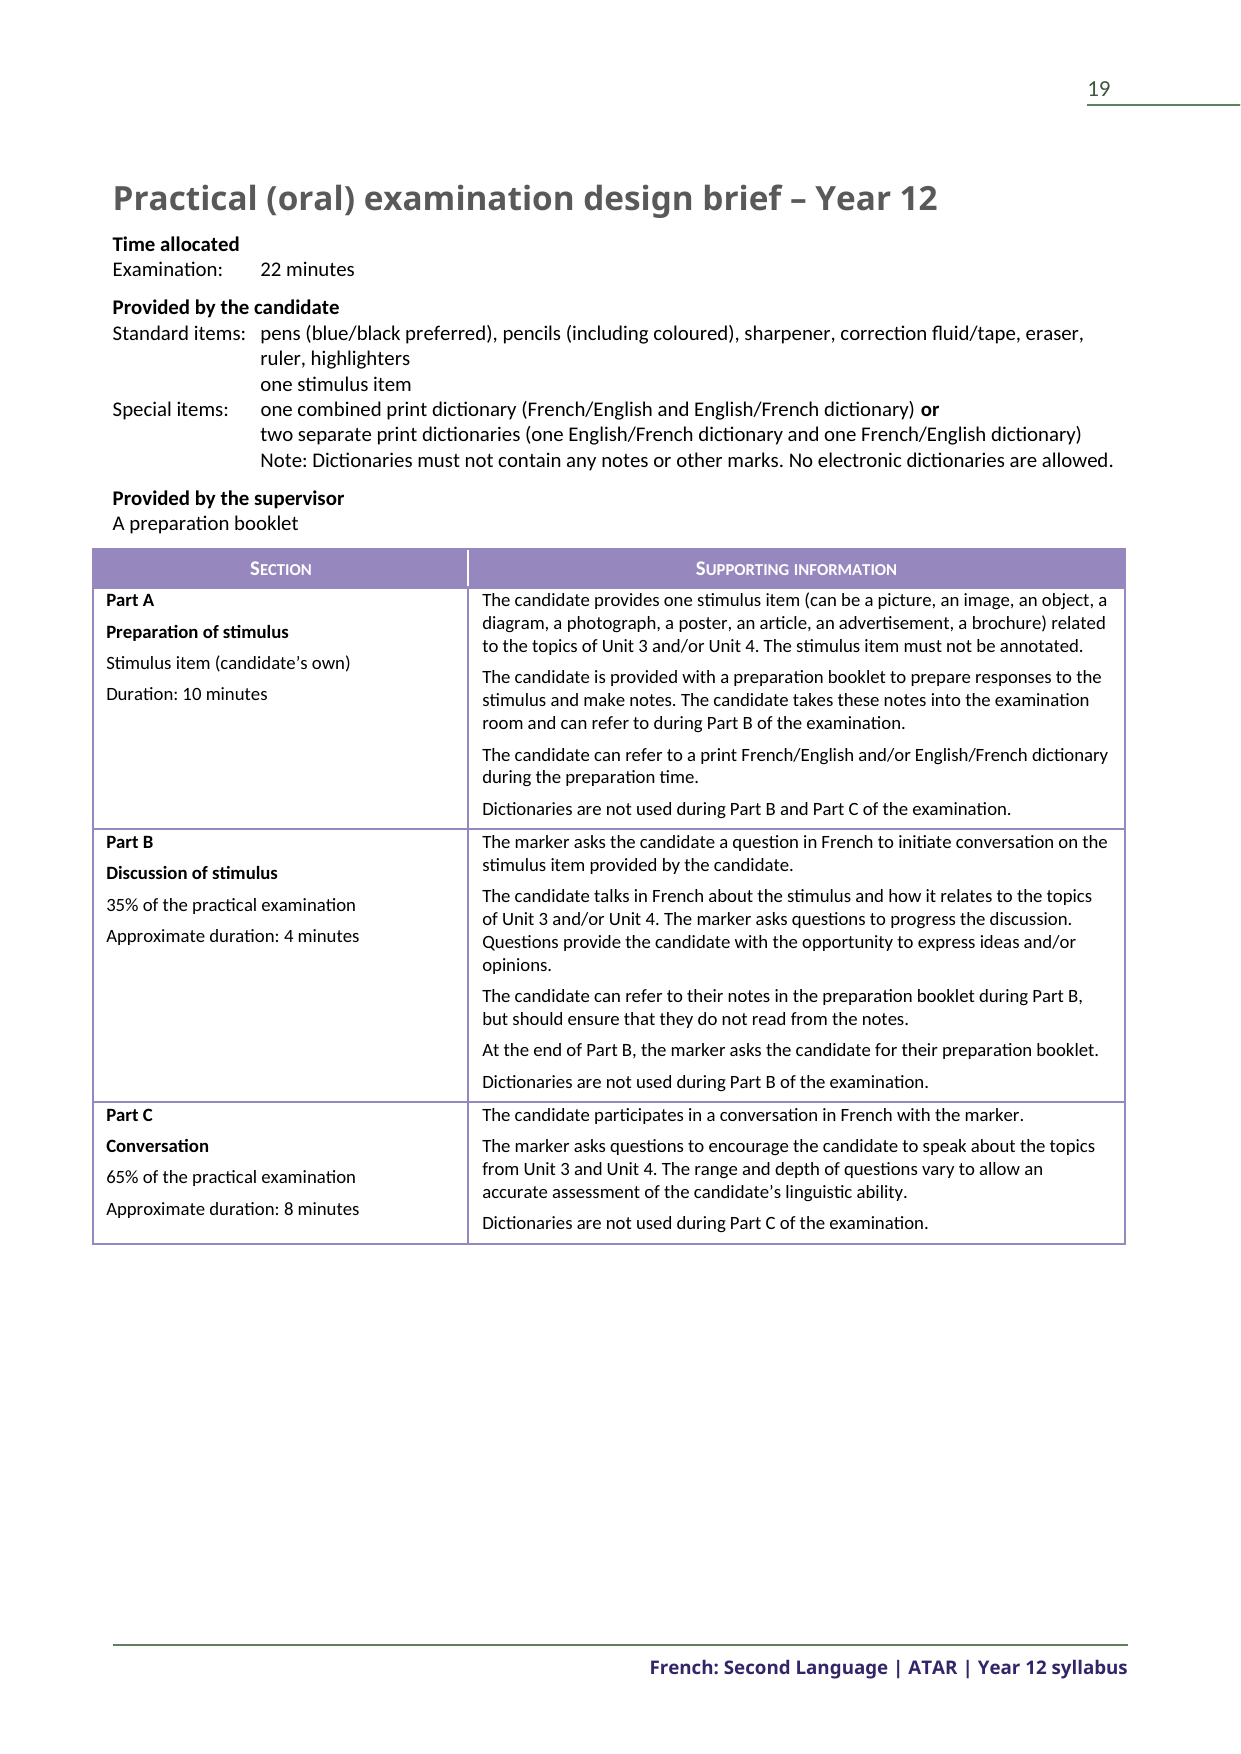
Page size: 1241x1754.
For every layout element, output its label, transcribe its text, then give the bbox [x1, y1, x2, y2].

table_header Section [94, 550, 467, 586]
text Standard items: pens (blue/black preferred), pencils (including coloured), sharpener, correction fluid/tape, eraser, ruler, highlighters [112, 320, 1128, 371]
text Provided by the supervisor [112, 485, 1128, 510]
text A preparation booklet [112, 510, 1128, 536]
text Special items: one combined print dictionary (French/English and English/French dictionary) or [112, 396, 1128, 422]
text Time allocated [112, 231, 1128, 257]
table_header Supporting information [469, 550, 1124, 586]
table_cell Part A Preparation of stimulus Stimulus item (candidate’s own) Duration: 10 minutes [94, 589, 467, 828]
table_cell Part C Conversation 65% of the practical examination Approximate duration: 8 minutes [94, 1103, 467, 1243]
text two separate print dictionaries (one English/French dictionary and one French/English dictionary) [112, 422, 1128, 447]
table_cell The candidate participates in a conversation in French with the marker. The marker asks questions to encourage the candidate to speak about the topics from Unit 3 and Unit 4. The range and depth of questions vary to allow an accurate assessment of the candidate’s linguistic ability. Dictionaries are not used during Part C of the examination. [469, 1103, 1124, 1243]
text Examination: 22 minutes [112, 257, 1128, 282]
text one stimulus item [112, 371, 1128, 396]
table_cell The candidate provides one stimulus item (can be a picture, an image, an object, a diagram, a photograph, a poster, an article, an advertisement, a brochure) related to the topics of Unit 3 and/or Unit 4. The stimulus item must not be annotated. The candidate is provided with a preparation booklet to prepare responses to the stimulus and make notes. The candidate takes these notes into the examination room and can refer to during Part B of the examination. The candidate can refer to a print French/English and/or English/French dictionary during the preparation time. Dictionaries are not used during Part B and Part C of the examination. [469, 589, 1124, 828]
table_cell Part B Discussion of stimulus 35% of the practical examination Approximate duration: 4 minutes [94, 830, 467, 1101]
text Provided by the candidate [112, 294, 1128, 320]
table_cell The marker asks the candidate a question in French to initiate conversation on the stimulus item provided by the candidate. The candidate talks in French about the stimulus and how it relates to the topics of Unit 3 and/or Unit 4. The marker asks questions to progress the discussion. Questions provide the candidate with the opportunity to express ideas and/or opinions. The candidate can refer to their notes in the preparation booklet during Part B, but should ensure that they do not read from the notes. At the end of Part B, the marker asks the candidate for their preparation booklet. Dictionaries are not used during Part B of the examination. [469, 830, 1124, 1101]
text Note: Dictionaries must not contain any notes or other marks. No electronic dictionaries are allowed. [112, 447, 1128, 472]
subtitle Practical (oral) examination design brief – Year 12 [112, 175, 1128, 220]
